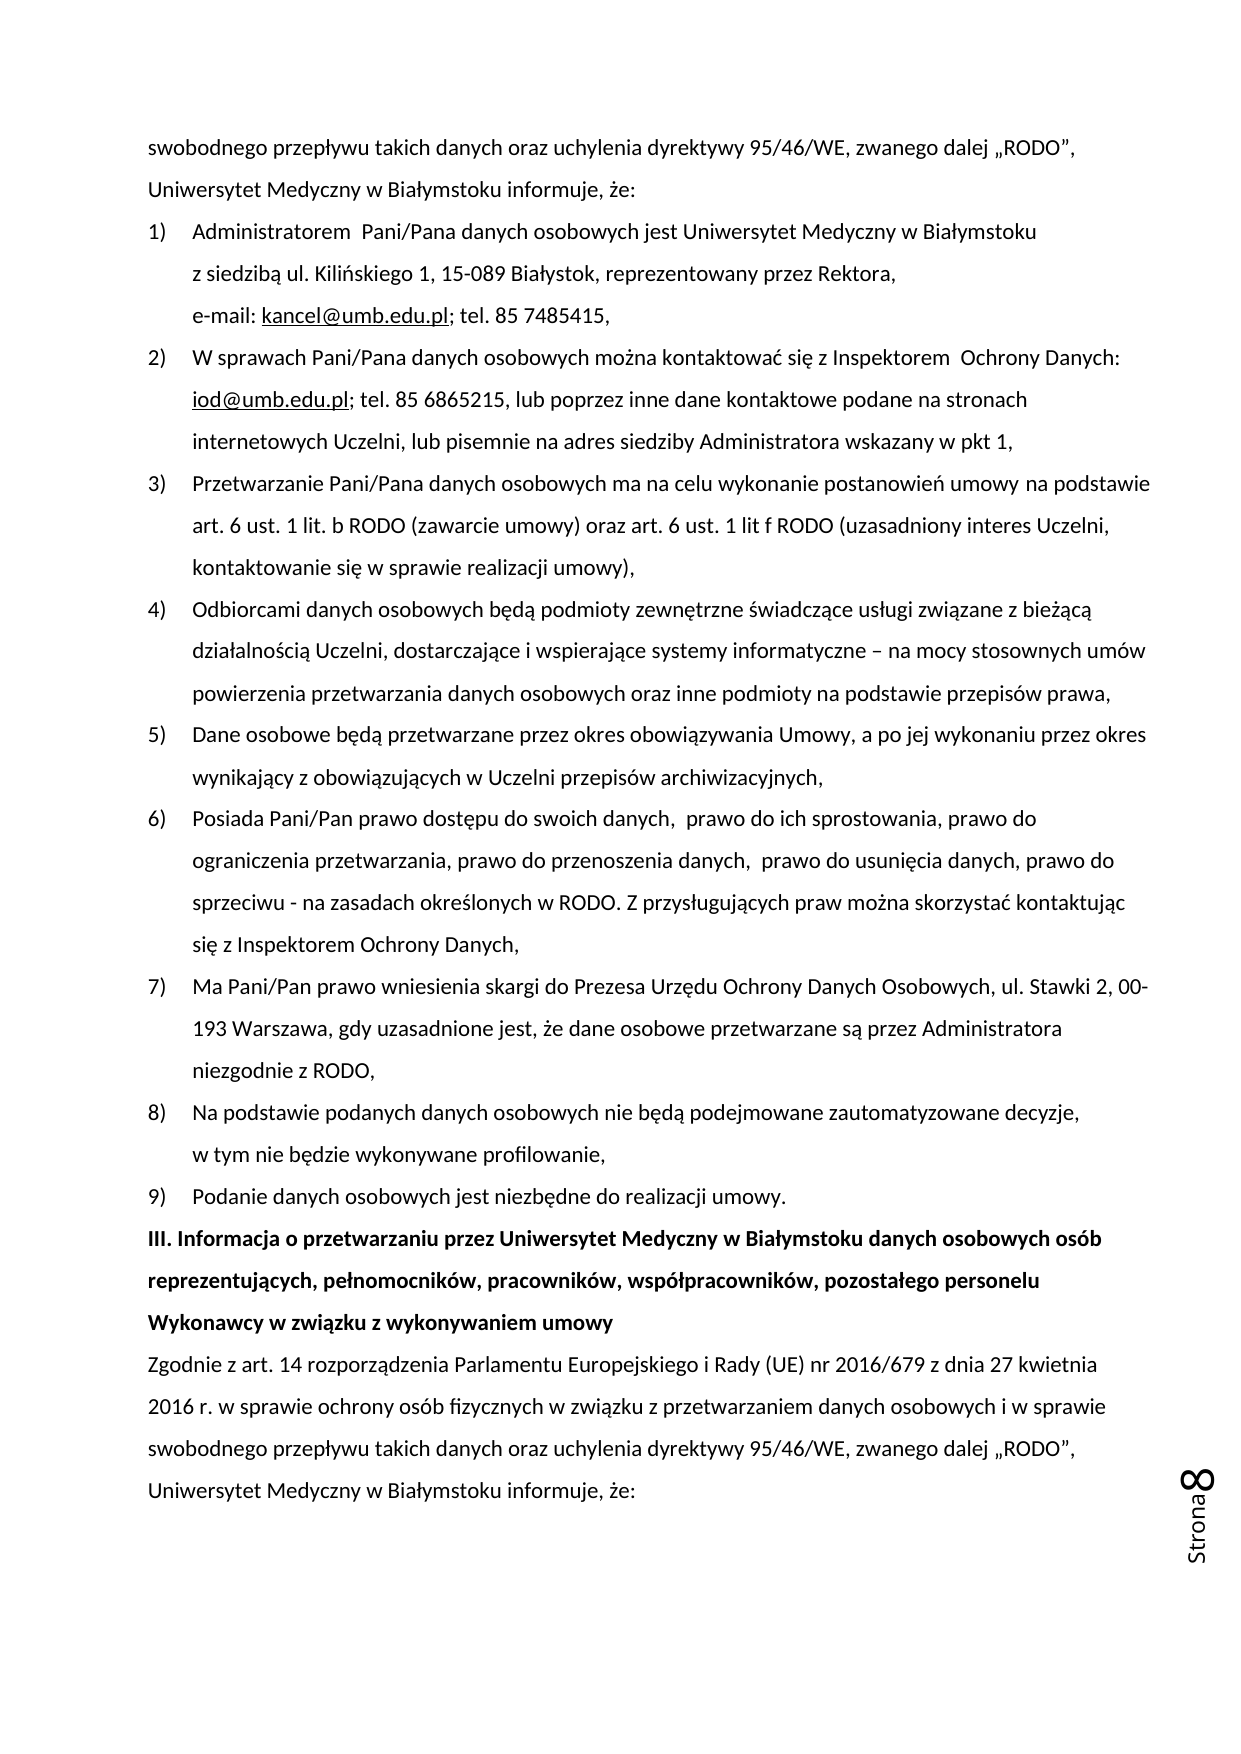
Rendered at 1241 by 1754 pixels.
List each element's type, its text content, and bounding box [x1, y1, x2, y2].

text III. Informacja o przetwarzaniu przez Uniwersytet Medyczny w Białymstoku danych osobowych osób reprezentujących, pełnomocników, pracowników, współpracowników, pozostałego personelu Wykonawcy w związku z wykonywaniem umowy [148, 1224, 1152, 1336]
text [148, 133, 1152, 203]
list Odbiorcami danych osobowych będą podmioty zewnętrzne świadczące usługi związane z bieżącą działalnością Uczelni, dostarczające i wspierające systemy informatyczne – na mocy stosownych umów powierzenia przetwarzania danych osobowych oraz inne podmioty na podstawie przepisów prawa, [148, 595, 1152, 707]
list W sprawach Pani/Pana danych osobowych można kontaktować się z Inspektorem Ochrony Danych: iod@umb.edu.pl; tel. 85 6865215, lub poprzez inne dane kontaktowe podane na stronach internetowych Uczelni, lub pisemnie na adres siedziby Administratora wskazany w pkt 1, [148, 343, 1152, 455]
text Zgodnie z art. 14 rozporządzenia Parlamentu Europejskiego i Rady (UE) nr 2016/679 z dnia 27 kwietnia 2016 r. w sprawie ochrony osób fizycznych w związku z przetwarzaniem danych osobowych i w sprawie swobodnego przepływu takich danych oraz uchylenia dyrektywy 95/46/WE, zwanego dalej „RODO”, Uniwersytet Medyczny w Białymstoku informuje, że: [148, 1350, 1152, 1504]
list Podanie danych osobowych jest niezbędne do realizacji umowy. [148, 1182, 1152, 1210]
list Na podstawie podanych danych osobowych nie będą podejmowane zautomatyzowane decyzje, w tym nie będzie wykonywane profilowanie, [148, 1098, 1152, 1168]
list Posiada Pani/Pan prawo dostępu do swoich danych, prawo do ich sprostowania, prawo do ograniczenia przetwarzania, prawo do przenoszenia danych, prawo do usunięcia danych, prawo do sprzeciwu - na zasadach określonych w RODO. Z przysługujących praw można skorzystać kontaktując się z Inspektorem Ochrony Danych, [148, 804, 1152, 958]
list Dane osobowe będą przetwarzane przez okres obowiązywania Umowy, a po jej wykonaniu przez okres wynikający z obowiązujących w Uczelni przepisów archiwizacyjnych, [148, 721, 1152, 791]
list Administratorem Pani/Pana danych osobowych jest Uniwersytet Medyczny w Białymstoku z siedzibą ul. Kilińskiego 1, 15-089 Białystok, reprezentowany przez Rektora, e-mail: kancel@umb.edu.pl; tel. 85 7485415, [148, 217, 1152, 329]
list Przetwarzanie Pani/Pana danych osobowych ma na celu wykonanie postanowień umowy na podstawie art. 6 ust. 1 lit. b RODO (zawarcie umowy) oraz art. 6 ust. 1 lit f RODO (uzasadniony interes Uczelni, kontaktowanie się w sprawie realizacji umowy), [148, 469, 1152, 581]
list Ma Pani/Pan prawo wniesienia skargi do Prezesa Urzędu Ochrony Danych Osobowych, ul. Stawki 2, 00-193 Warszawa, gdy uzasadnione jest, że dane osobowe przetwarzane są przez Administratora niezgodnie z RODO, [148, 972, 1152, 1084]
